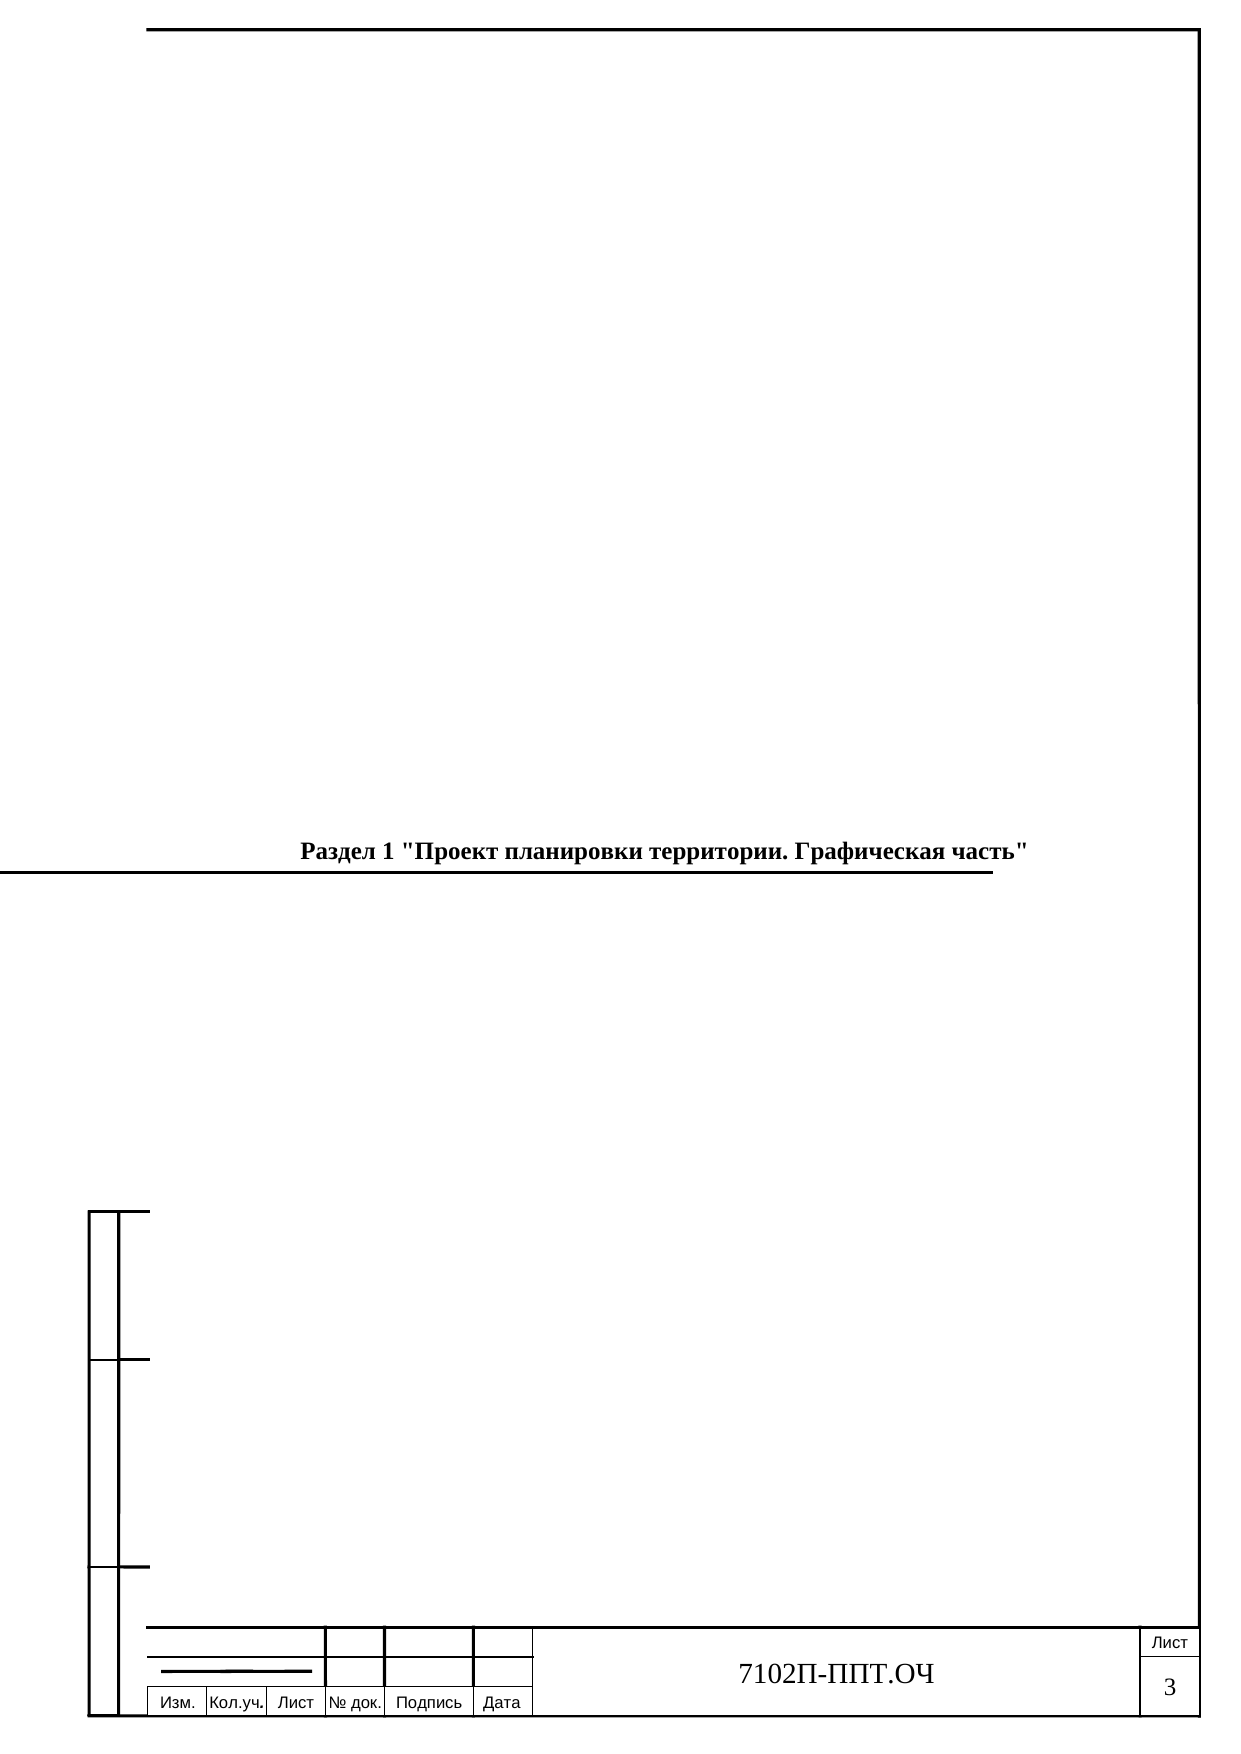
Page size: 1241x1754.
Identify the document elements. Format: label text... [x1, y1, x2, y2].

text Раздел 1 "Проект планировки территории. Графическая часть" [177, 836, 1152, 864]
